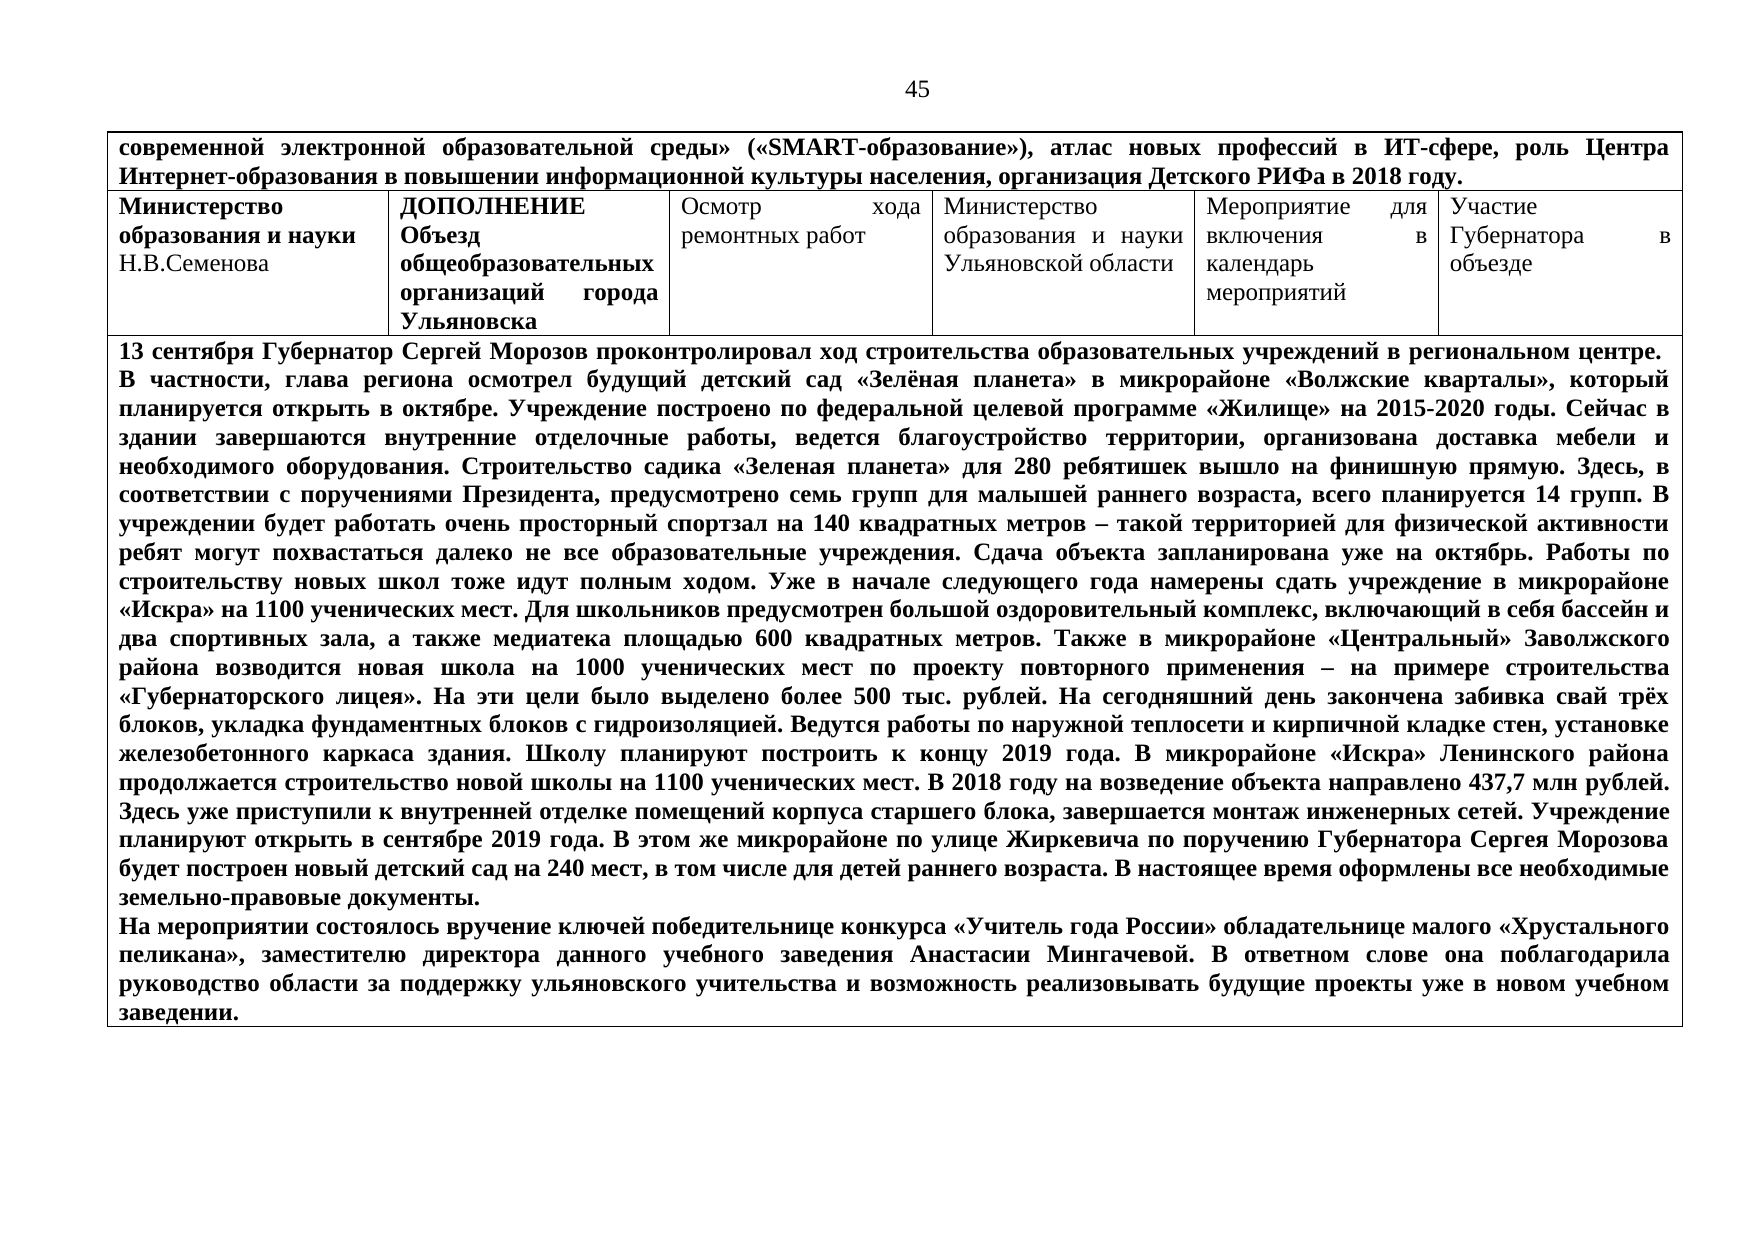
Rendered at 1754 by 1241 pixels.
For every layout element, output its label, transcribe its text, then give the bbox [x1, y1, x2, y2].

table_cell 13 сентября Губернатор Сергей Морозов проконтролировал ход строительства образовательных учреждений в региональном центре. В частности, глава региона осмотрел будущий детский сад «Зелёная планета» в микрорайоне «Волжские кварталы», который планируется открыть в октябре. Учреждение построено по федеральной целевой программе «Жилище» на 2015-2020 годы. Сейчас в здании завершаются внутренние отделочные работы, ведется благоустройство территории, организована доставка мебели и необходимого оборудования. Строительство садика «Зеленая планета» для 280 ребятишек вышло на финишную прямую. Здесь, в соответствии с поручениями Президента, предусмотрено семь групп для малышей раннего возраста, всего планируется 14 групп. В учреждении будет работать очень просторный спортзал на 140 квадратных метров – такой территорией для физической активности ребят могут похвастаться далеко не все образовательные учреждения. Сдача объекта запланирована уже на октябрь. Работы по строительству новых школ тоже идут полным ходом. Уже в начале следующего года намерены сдать учреждение в микрорайоне «Искра» на 1100 ученических мест. Для школьников предусмотрен большой оздоровительный комплекс, включающий в себя бассейн и два спортивных зала, а также медиатека площадью 600 квадратных метров. Также в микрорайоне «Центральный» Заволжского района возводится новая школа на 1000 ученических мест по проекту повторного применения – на примере строительства «Губернаторского лицея». На эти цели было выделено более 500 тыс. рублей. На сегодняшний день закончена забивка свай трёх блоков, укладка фундаментных блоков с гидроизоляцией. Ведутся работы по наружной теплосети и кирпичной кладке стен, установке железобетонного каркаса здания. Школу планируют построить к концу 2019 года. В микрорайоне «Искра» Ленинского района продолжается строительство новой школы на 1100 ученических мест. В 2018 году на возведение объекта направлено 437,7 млн рублей. Здесь уже приступили к внутренней отделке помещений корпуса старшего блока, завершается монтаж инженерных сетей. Учреждение планируют открыть в сентябре 2019 года. В этом же микрорайоне по улице Жиркевича по поручению Губернатора Сергея Морозова будет построен новый детский сад на 240 мест, в том числе для детей раннего возраста. В настоящее время оформлены все необходимые земельно-правовые документы. На мероприятии состоялось вручение ключей победительнице конкурса «Учитель года России» обладательнице малого «Хрустального пеликана», заместителю директора данного учебного заведения Анастасии Мингачевой. В ответном слове она поблагодарила руководство области за поддержку ульяновского учительства и возможность реализовывать будущие проекты уже в новом учебном заведении. [108, 336, 1682, 1026]
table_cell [108, 133, 1682, 190]
table_cell Участие Губернатора в объезде [1439, 191, 1682, 335]
table_cell Осмотр хода ремонтных работ [670, 191, 932, 335]
table_cell Министерство образования и науки Н.В.Семенова [108, 191, 388, 335]
table_cell Мероприятие для включения в календарь мероприятий [1195, 191, 1438, 335]
table_cell Министерство образования и науки Ульяновской области [933, 191, 1194, 335]
